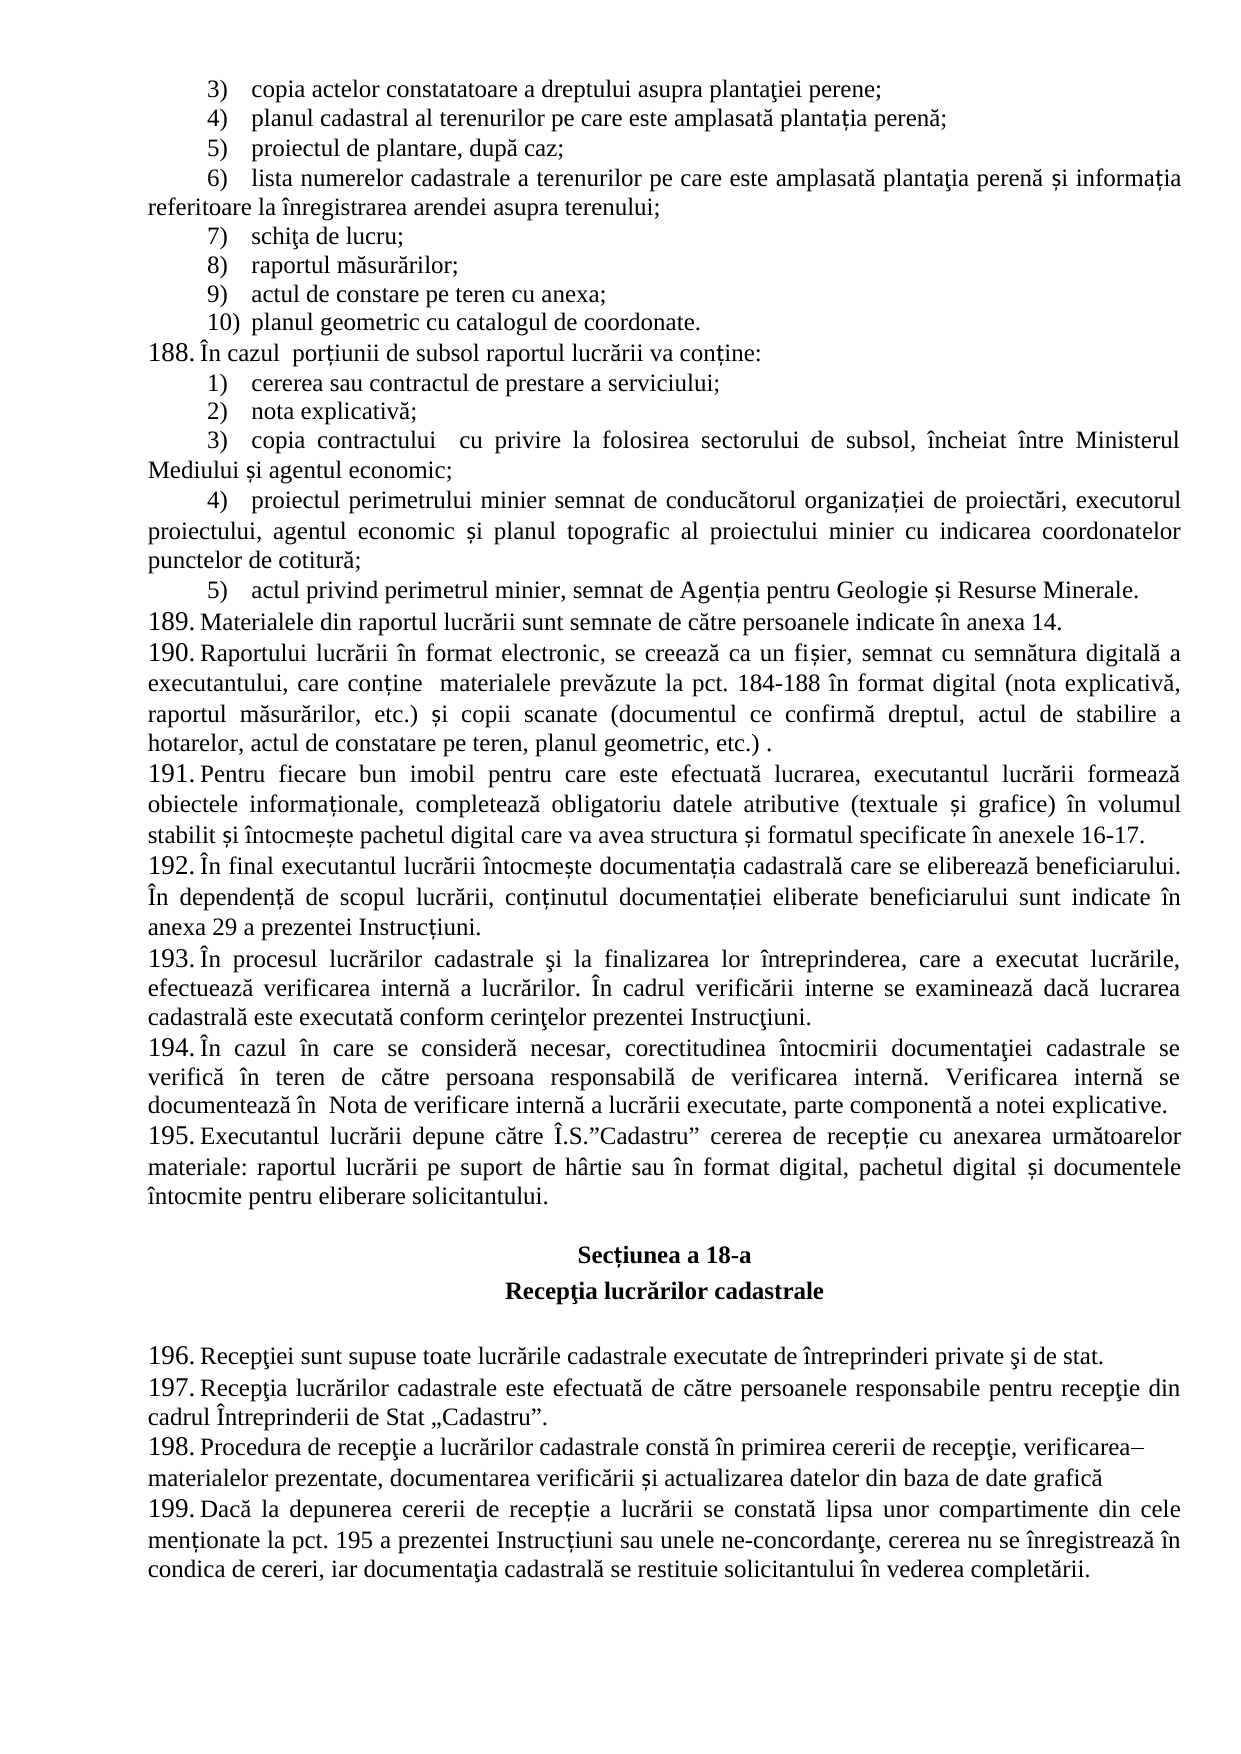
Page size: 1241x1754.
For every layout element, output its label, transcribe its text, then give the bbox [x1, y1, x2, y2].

list schiţa de lucru; [148, 221, 1181, 250]
list proiectul perimetrului minier semnat de conducătorul organizației de proiectări, executorul proiectului, agentul economic și planul topografic al proiectului minier cu indicarea coordonatelor punctelor de cotitură; [148, 484, 1181, 574]
list nota explicativă; [148, 396, 1181, 425]
list proiectul de plantare, după caz; [148, 133, 1181, 162]
list Recepţia lucrărilor cadastrale este efectuată de către persoanele responsabile pentru recepţie din cadrul Întreprinderii de Stat „Cadastru”. [148, 1371, 1181, 1431]
list cererea sau contractul de prestare a serviciului; [148, 368, 1181, 396]
subtitle Recepţia lucrărilor cadastrale [148, 1276, 1181, 1304]
list copia contractului cu privire la folosirea sectorului de subsol, încheiat între Ministerul Mediului și agentul economic; [148, 425, 1181, 484]
list raportul măsurărilor; [148, 250, 1181, 279]
list Materialele din raportul lucrării sunt semnate de către persoanele indicate în anexa 14. [148, 605, 1181, 636]
list copia actelor constatatoare a dreptului asupra plantaţiei perene; [148, 74, 1181, 103]
list Dacă la depunerea cererii de recepție a lucrării se constată lipsa unor compartimente din cele menționate la pct. 195 a prezentei Instrucțiuni sau unele ne-concordanţe, cererea nu se înregistrează în condica de cereri, iar documentaţia cadastrală se restituie solicitantului în vederea completării. [148, 1492, 1181, 1583]
list planul geometric cu catalogul de coordonate. [148, 307, 1181, 336]
subtitle Secțiunea a 18-a [148, 1239, 1181, 1269]
list Procedura de recepţie a lucrărilor cadastrale constă în primirea cererii de recepţie, verificarea materialelor prezentate, documentarea verificării și actualizarea datelor din baza de date grafică [148, 1431, 1181, 1492]
list În cazul porțiunii de subsol raportul lucrării va conține: [148, 336, 1181, 368]
list planul cadastral al terenurilor pe care este amplasată plantația perenă; [148, 103, 1181, 133]
list Executantul lucrării depune către Î.S.”Cadastru” cererea de recepție cu anexarea următoarelor materiale: raportul lucrării pe suport de hârtie sau în format digital, pachetul digital și documentele întocmite pentru eliberare solicitantului. [148, 1119, 1181, 1210]
list Pentru fiecare bun imobil pentru care este efectuată lucrarea, executantul lucrării formează obiectele informaționale, completează obligatoriu datele atributive (textuale și grafice) în volumul stabilit și întocmește pachetul digital care va avea structura și formatul specificate în anexele 16-17. [148, 757, 1181, 849]
list lista numerelor cadastrale a terenurilor pe care este amplasată plantaţia perenă și informația referitoare la înregistrarea arendei asupra terenului; [148, 162, 1181, 221]
list actul privind perimetrul minier, semnat de Agenția pentru Geologie și Resurse Minerale. [148, 574, 1181, 605]
list În cazul în care se consideră necesar, corectitudinea întocmirii documentaţiei cadastrale se verifică în teren de către persoana responsabilă de verificarea internă. Verificarea internă se documentează în Nota de verificare internă a lucrării executate, parte componentă a notei explicative. [148, 1031, 1181, 1119]
list Recepţiei sunt supuse toate lucrările cadastrale executate de întreprinderi private şi de stat. [148, 1339, 1181, 1371]
list actul de constare pe teren cu anexa; [148, 279, 1181, 307]
list Raportului lucrării în format electronic, se creează ca un fișier, semnat cu semnătura digitală a executantului, care conține materialele prevăzute la pct. 184-188 în format digital (nota explicativă, raportul măsurărilor, etc.) și copii scanate (documentul ce confirmă dreptul, actul de stabilire a hotarelor, actul de constatare pe teren, planul geometric, etc.) . [148, 636, 1181, 757]
list În procesul lucrărilor cadastrale şi la finalizarea lor întreprinderea, care a executat lucrările, efectuează verificarea internă a lucrărilor. În cadrul verificării interne se examinează dacă lucrarea cadastrală este executată conform cerinţelor prezentei Instrucţiuni. [148, 942, 1181, 1031]
list În final executantul lucrării întocmește documentația cadastrală care se eliberează beneficiarului. În dependență de scopul lucrării, conținutul documentației eliberate beneficiarului sunt indicate în anexa 29 a prezentei Instrucțiuni. [148, 849, 1181, 942]
